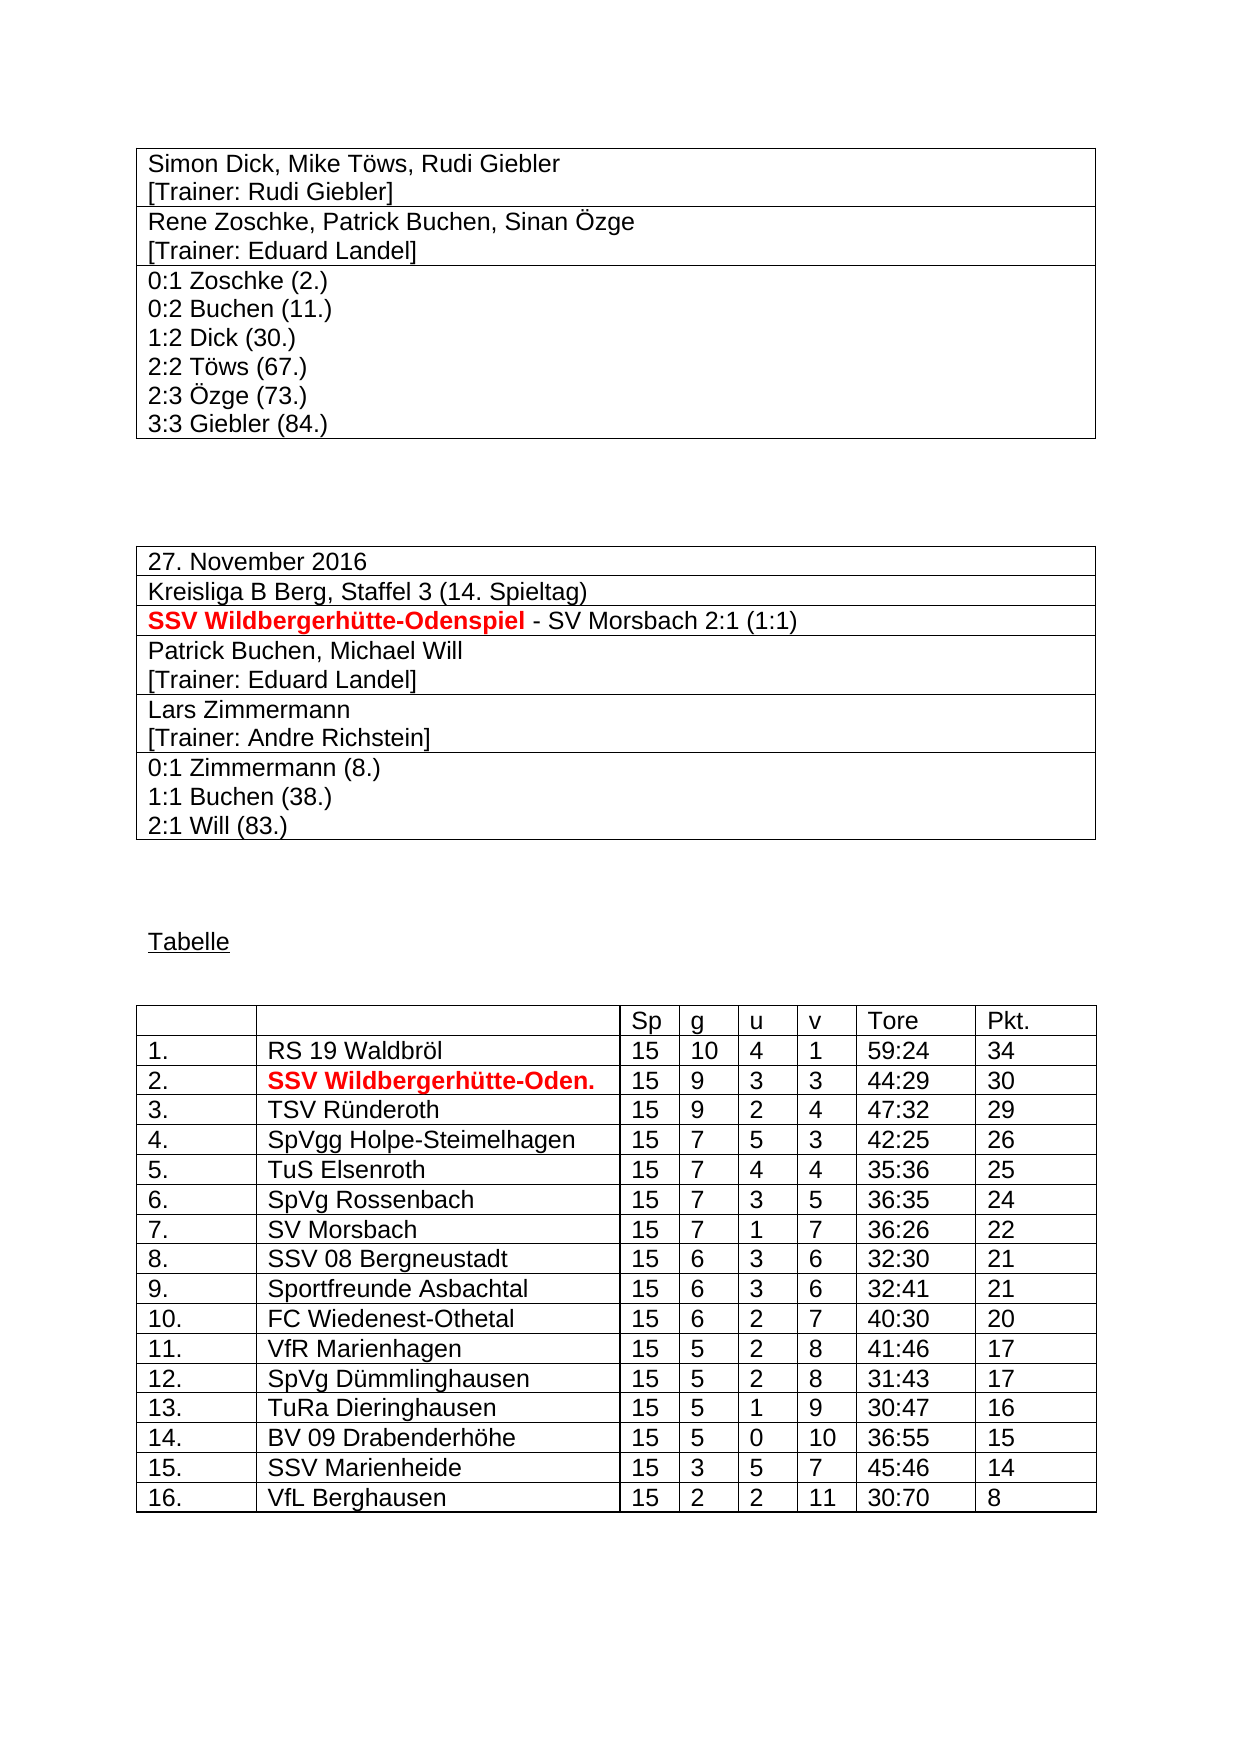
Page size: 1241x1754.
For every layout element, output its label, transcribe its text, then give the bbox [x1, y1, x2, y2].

table_cell 41:46 [857, 1334, 975, 1362]
table_cell 1 [739, 1215, 797, 1243]
table_cell BV 09 Drabenderhöhe [257, 1423, 619, 1452]
table_cell 7 [680, 1125, 738, 1154]
table_cell 25 [976, 1155, 1096, 1184]
table_cell 15 [621, 1393, 679, 1422]
table_header [257, 1006, 619, 1035]
table_cell 10 [798, 1423, 856, 1452]
table_cell 10 [680, 1036, 738, 1064]
table_cell SpVgg Holpe-Steimelhagen [257, 1125, 619, 1154]
table_cell 15 [621, 1364, 679, 1392]
table_cell 15 [621, 1215, 679, 1243]
table_cell Simon Dick, Mike Töws, Rudi Giebler [Trainer: Rudi Giebler] [137, 149, 1095, 206]
table_cell 3. [137, 1095, 256, 1124]
table_cell 6. [137, 1185, 256, 1213]
table_cell 15 [621, 1423, 679, 1452]
table_cell 1 [798, 1036, 856, 1064]
table_cell Patrick Buchen, Michael Will [Trainer: Eduard Landel] [137, 636, 1095, 693]
table_cell 8 [798, 1334, 856, 1362]
table_header Sp [621, 1006, 679, 1035]
table_cell 0 [739, 1423, 797, 1452]
table_cell 29 [976, 1095, 1096, 1124]
table_cell 4. [137, 1125, 256, 1154]
table_cell SV Morsbach [257, 1215, 619, 1243]
table_cell Sportfreunde Asbachtal [257, 1274, 619, 1303]
table_cell SSV 08 Bergneustadt [257, 1244, 619, 1273]
table_cell SpVg Dümmlinghausen [257, 1364, 619, 1392]
table_cell 30:47 [857, 1393, 975, 1422]
table_cell 7. [137, 1215, 256, 1243]
table_cell 42:25 [857, 1125, 975, 1154]
table_cell TuS Elsenroth [257, 1155, 619, 1184]
table_cell 45:46 [857, 1453, 975, 1482]
table_cell 7 [798, 1453, 856, 1482]
table_cell 15 [621, 1304, 679, 1333]
table_cell VfL Berghausen [257, 1483, 619, 1511]
table_cell 6 [798, 1274, 856, 1303]
table_cell 10. [137, 1304, 256, 1333]
table_cell 6 [680, 1304, 738, 1333]
table_cell 2 [739, 1483, 797, 1511]
table_header Pkt. [976, 1006, 1096, 1035]
table_cell 3 [798, 1066, 856, 1094]
table_cell 5 [739, 1453, 797, 1482]
table_cell 9 [680, 1066, 738, 1094]
table_cell 44:29 [857, 1066, 975, 1094]
table_cell 15 [976, 1423, 1096, 1452]
table_cell 6 [798, 1244, 856, 1273]
table_cell 2 [739, 1334, 797, 1362]
table_cell Rene Zoschke, Patrick Buchen, Sinan Özge [Trainer: Eduard Landel] [137, 207, 1095, 265]
table_cell 15 [621, 1244, 679, 1273]
table_cell 36:35 [857, 1185, 975, 1213]
table_cell 15 [621, 1453, 679, 1482]
table_cell 20 [976, 1304, 1096, 1333]
table_cell 8 [798, 1364, 856, 1392]
table_cell 21 [976, 1244, 1096, 1273]
table_cell 5 [680, 1393, 738, 1422]
table_cell 13. [137, 1393, 256, 1422]
table_cell 30 [976, 1066, 1096, 1094]
table_cell 15 [621, 1185, 679, 1213]
table_cell 9 [680, 1095, 738, 1124]
table_header u [739, 1006, 797, 1035]
table_cell 15 [621, 1274, 679, 1303]
table_header g [680, 1006, 738, 1035]
table_cell 40:30 [857, 1304, 975, 1333]
table_cell 36:26 [857, 1215, 975, 1243]
table_cell 5 [798, 1185, 856, 1213]
table_cell 32:30 [857, 1244, 975, 1273]
table_cell 2 [680, 1483, 738, 1511]
table_cell 3 [739, 1066, 797, 1094]
table_cell 7 [798, 1215, 856, 1243]
table_cell Kreisliga B Berg, Staffel 3 (14. Spieltag) [137, 576, 1095, 605]
table_cell SpVg Rossenbach [257, 1185, 619, 1213]
table_header v [798, 1006, 856, 1035]
table_cell 0:1 Zimmermann (8.) 1:1 Buchen (38.) 2:1 Will (83.) [137, 753, 1095, 839]
table_cell 5 [680, 1364, 738, 1392]
table_cell 6 [680, 1244, 738, 1273]
table_cell 17 [976, 1334, 1096, 1362]
table_cell 0:1 Zoschke (2.) 0:2 Buchen (11.) 1:2 Dick (30.) 2:2 Töws (67.) 2:3 Özge (73.) 3:3 Giebler (84.) [137, 266, 1095, 438]
table_cell 3 [739, 1274, 797, 1303]
table_cell 5. [137, 1155, 256, 1184]
table_cell VfR Marienhagen [257, 1334, 619, 1362]
table_cell 3 [680, 1453, 738, 1482]
table_cell 47:32 [857, 1095, 975, 1124]
table_cell 15 [621, 1155, 679, 1184]
table_cell 24 [976, 1185, 1096, 1213]
table_cell 7 [680, 1185, 738, 1213]
table_cell 9. [137, 1274, 256, 1303]
table_header Tore [857, 1006, 975, 1035]
table_cell 16. [137, 1483, 256, 1511]
table_cell 3 [739, 1185, 797, 1213]
table_cell 16 [976, 1393, 1096, 1422]
table_cell 2. [137, 1066, 256, 1094]
text Tabelle [148, 927, 1093, 955]
table_cell 32:41 [857, 1274, 975, 1303]
table_cell 7 [798, 1304, 856, 1333]
table_cell 15. [137, 1453, 256, 1482]
table_cell 26 [976, 1125, 1096, 1154]
table_cell 12. [137, 1364, 256, 1392]
table_cell 31:43 [857, 1364, 975, 1392]
table_cell 11 [798, 1483, 856, 1511]
table_cell 2 [739, 1364, 797, 1392]
table_cell FC Wiedenest-Othetal [257, 1304, 619, 1333]
table_cell 3 [739, 1244, 797, 1273]
table_cell 59:24 [857, 1036, 975, 1064]
table_cell 15 [621, 1125, 679, 1154]
table_cell 15 [621, 1066, 679, 1094]
table_cell 11. [137, 1334, 256, 1362]
table_cell 8 [976, 1483, 1096, 1511]
table_cell 9 [798, 1393, 856, 1422]
table_cell 15 [621, 1483, 679, 1511]
table_cell 22 [976, 1215, 1096, 1243]
table_cell 14 [976, 1453, 1096, 1482]
table_cell 5 [680, 1423, 738, 1452]
table_cell 8. [137, 1244, 256, 1273]
table_cell 4 [798, 1155, 856, 1184]
table_cell 15 [621, 1334, 679, 1362]
table_cell 36:55 [857, 1423, 975, 1452]
table_cell 35:36 [857, 1155, 975, 1184]
table_cell 15 [621, 1036, 679, 1064]
table_cell 15 [621, 1095, 679, 1124]
table_cell RS 19 Waldbröl [257, 1036, 619, 1064]
table_cell SSV Wildbergerhütte-Oden. [257, 1066, 619, 1094]
table_header 27. November 2016 [137, 547, 1095, 575]
table_cell Lars Zimmermann [Trainer: Andre Richstein] [137, 695, 1095, 752]
table_cell TSV Ründeroth [257, 1095, 619, 1124]
table_cell 5 [739, 1125, 797, 1154]
table_header [137, 1006, 256, 1035]
table_cell 7 [680, 1215, 738, 1243]
table_cell 7 [680, 1155, 738, 1184]
table_cell 30:70 [857, 1483, 975, 1511]
table_cell 4 [739, 1155, 797, 1184]
table_cell 4 [798, 1095, 856, 1124]
table_cell 14. [137, 1423, 256, 1452]
table_cell TuRa Dieringhausen [257, 1393, 619, 1422]
table_cell 2 [739, 1304, 797, 1333]
table_cell SSV Wildbergerhütte-Odenspiel - SV Morsbach 2:1 (1:1) [137, 606, 1095, 635]
table_cell SSV Marienheide [257, 1453, 619, 1482]
table_cell 3 [798, 1125, 856, 1154]
table_cell 1. [137, 1036, 256, 1064]
table_cell 17 [976, 1364, 1096, 1392]
table_cell 4 [739, 1036, 797, 1064]
table_cell 5 [680, 1334, 738, 1362]
table_cell 21 [976, 1274, 1096, 1303]
table_cell 2 [739, 1095, 797, 1124]
table_cell 1 [739, 1393, 797, 1422]
table_cell 6 [680, 1274, 738, 1303]
table_cell 34 [976, 1036, 1096, 1064]
